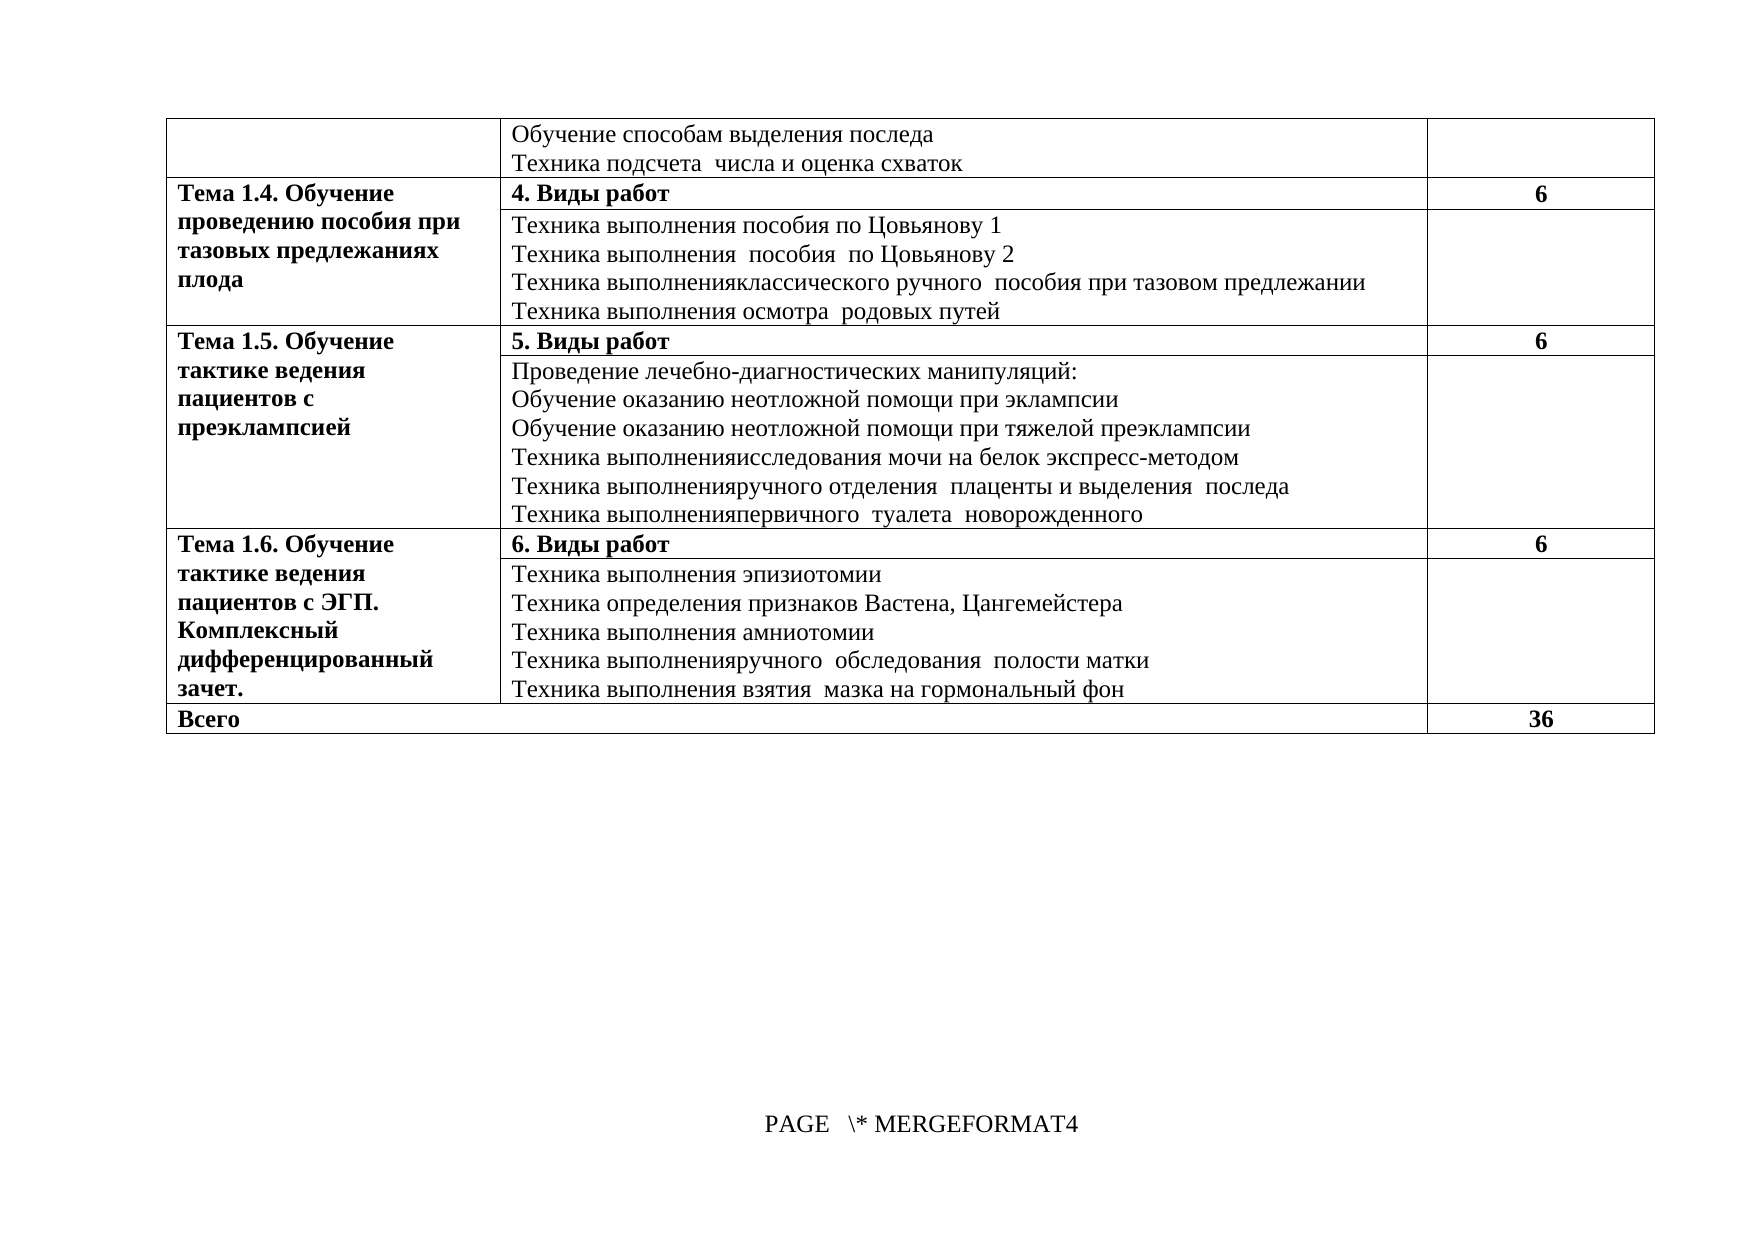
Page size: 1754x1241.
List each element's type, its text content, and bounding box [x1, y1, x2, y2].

table_cell [1428, 210, 1654, 325]
table_cell 4. Виды работ [501, 178, 1427, 209]
table_cell Всего [167, 704, 1427, 733]
table_cell Техника выполнения эпизиотомии Техника определения признаков Вастена, Цангемейстера Техника выполнения амниотомии Техника выполненияручного обследования полости матки Техника выполнения взятия мазка на гормональный фон [501, 559, 1427, 703]
table_cell 36 [1428, 704, 1654, 733]
table_cell Тема 1.6. Обучение тактике ведения пациентов с ЭГП. Комплексный дифференцированный зачет. [167, 529, 500, 703]
table_cell 6 [1428, 529, 1654, 558]
table_cell Тема 1.5. Обучение тактике ведения пациентов с преэклампсией [167, 326, 500, 528]
table_cell [1428, 356, 1654, 528]
table_cell 6 [1428, 178, 1654, 209]
table_cell [1428, 559, 1654, 703]
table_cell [501, 119, 1427, 177]
table_cell Техника выполнения пособия по Цовьянову 1 Техника выполнения пособия по Цовьянову 2 Техника выполненияклассического ручного пособия при тазовом предлежании Техника выполнения осмотра родовых путей [501, 210, 1427, 325]
table_cell Тема 1.4. Обучение проведению пособия при тазовых предлежаниях плода [167, 178, 500, 325]
table_cell Проведение лечебно-диагностических манипуляций: Обучение оказанию неотложной помощи при эклампсии Обучение оказанию неотложной помощи при тяжелой преэклампсии Техника выполненияисследования мочи на белок экспресс-методом Техника выполненияручного отделения плаценты и выделения последа Техника выполненияпервичного туалета новорожденного [501, 356, 1427, 528]
table_cell 6. Виды работ [501, 529, 1427, 558]
table_cell [1428, 119, 1654, 177]
table_cell 6 [1428, 326, 1654, 355]
table_cell 5. Виды работ [501, 326, 1427, 355]
